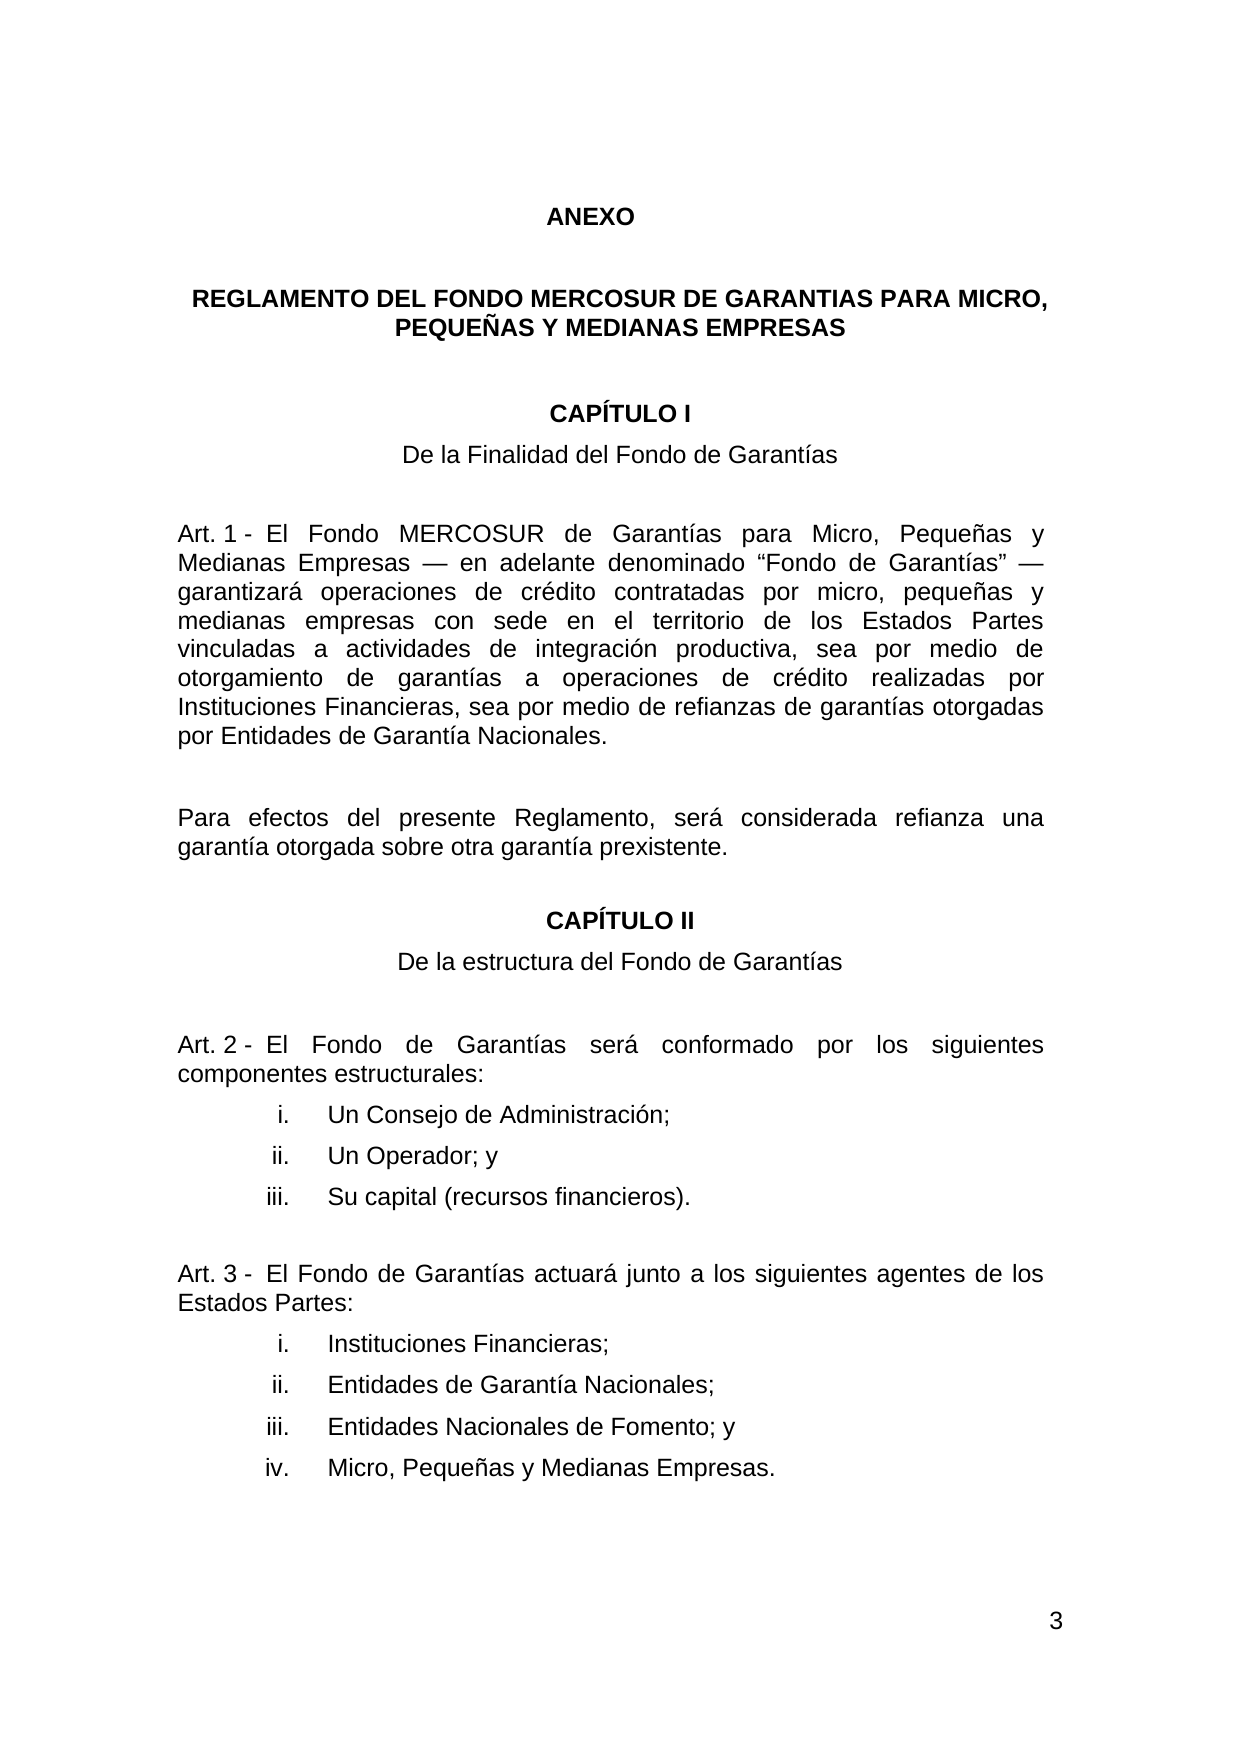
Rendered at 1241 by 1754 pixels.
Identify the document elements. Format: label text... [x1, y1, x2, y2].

list Instituciones Financieras; [290, 1329, 1046, 1358]
text De la Finalidad del Fondo de Garantías [177, 440, 1063, 469]
subtitle CAPÍTULO II [177, 906, 1063, 935]
list El Fondo de Garantías será conformado por los siguientes componentes estructurales: [177, 1030, 1046, 1087]
text De la estructura del Fondo de Garantías [177, 947, 1063, 976]
list Micro, Pequeñas y Medianas Empresas. [290, 1453, 1046, 1481]
list Para efectos del presente Reglamento, será considerada refianza una garantía otorgada sobre otra garantía prexistente. [177, 803, 1046, 861]
subtitle REGLAMENTO DEL FONDO MERCOSUR DE GARANTIAS PARA MICRO, PEQUEÑAS Y MEDIANAS EMPRESAS [177, 284, 1063, 342]
list El Fondo de Garantías actuará junto a los siguientes agentes de los Estados Partes: [177, 1259, 1046, 1316]
list Entidades Nacionales de Fomento; y [290, 1411, 1046, 1440]
text ANEXO [546, 201, 1063, 230]
list Un Consejo de Administración; [290, 1100, 1046, 1128]
list El Fondo MERCOSUR de Garantías para Micro, Pequeñas y Medianas Empresas — en adelante denominado “Fondo de Garantías” — garantizará operaciones de crédito contratadas por micro, pequeñas y medianas empresas con sede en el territorio de los Estados Partes vinculadas a actividades de integración productiva, sea por medio de otorgamiento de garantías a operaciones de crédito realizadas por Instituciones Financieras, sea por medio de refianzas de garantías otorgadas por Entidades de Garantía Nacionales. [177, 519, 1046, 749]
list Entidades de Garantía Nacionales; [290, 1370, 1046, 1399]
list Un Operador; y [290, 1141, 1046, 1170]
subtitle CAPÍTULO I [177, 399, 1063, 428]
list Su capital (recursos financieros). [290, 1182, 1046, 1211]
